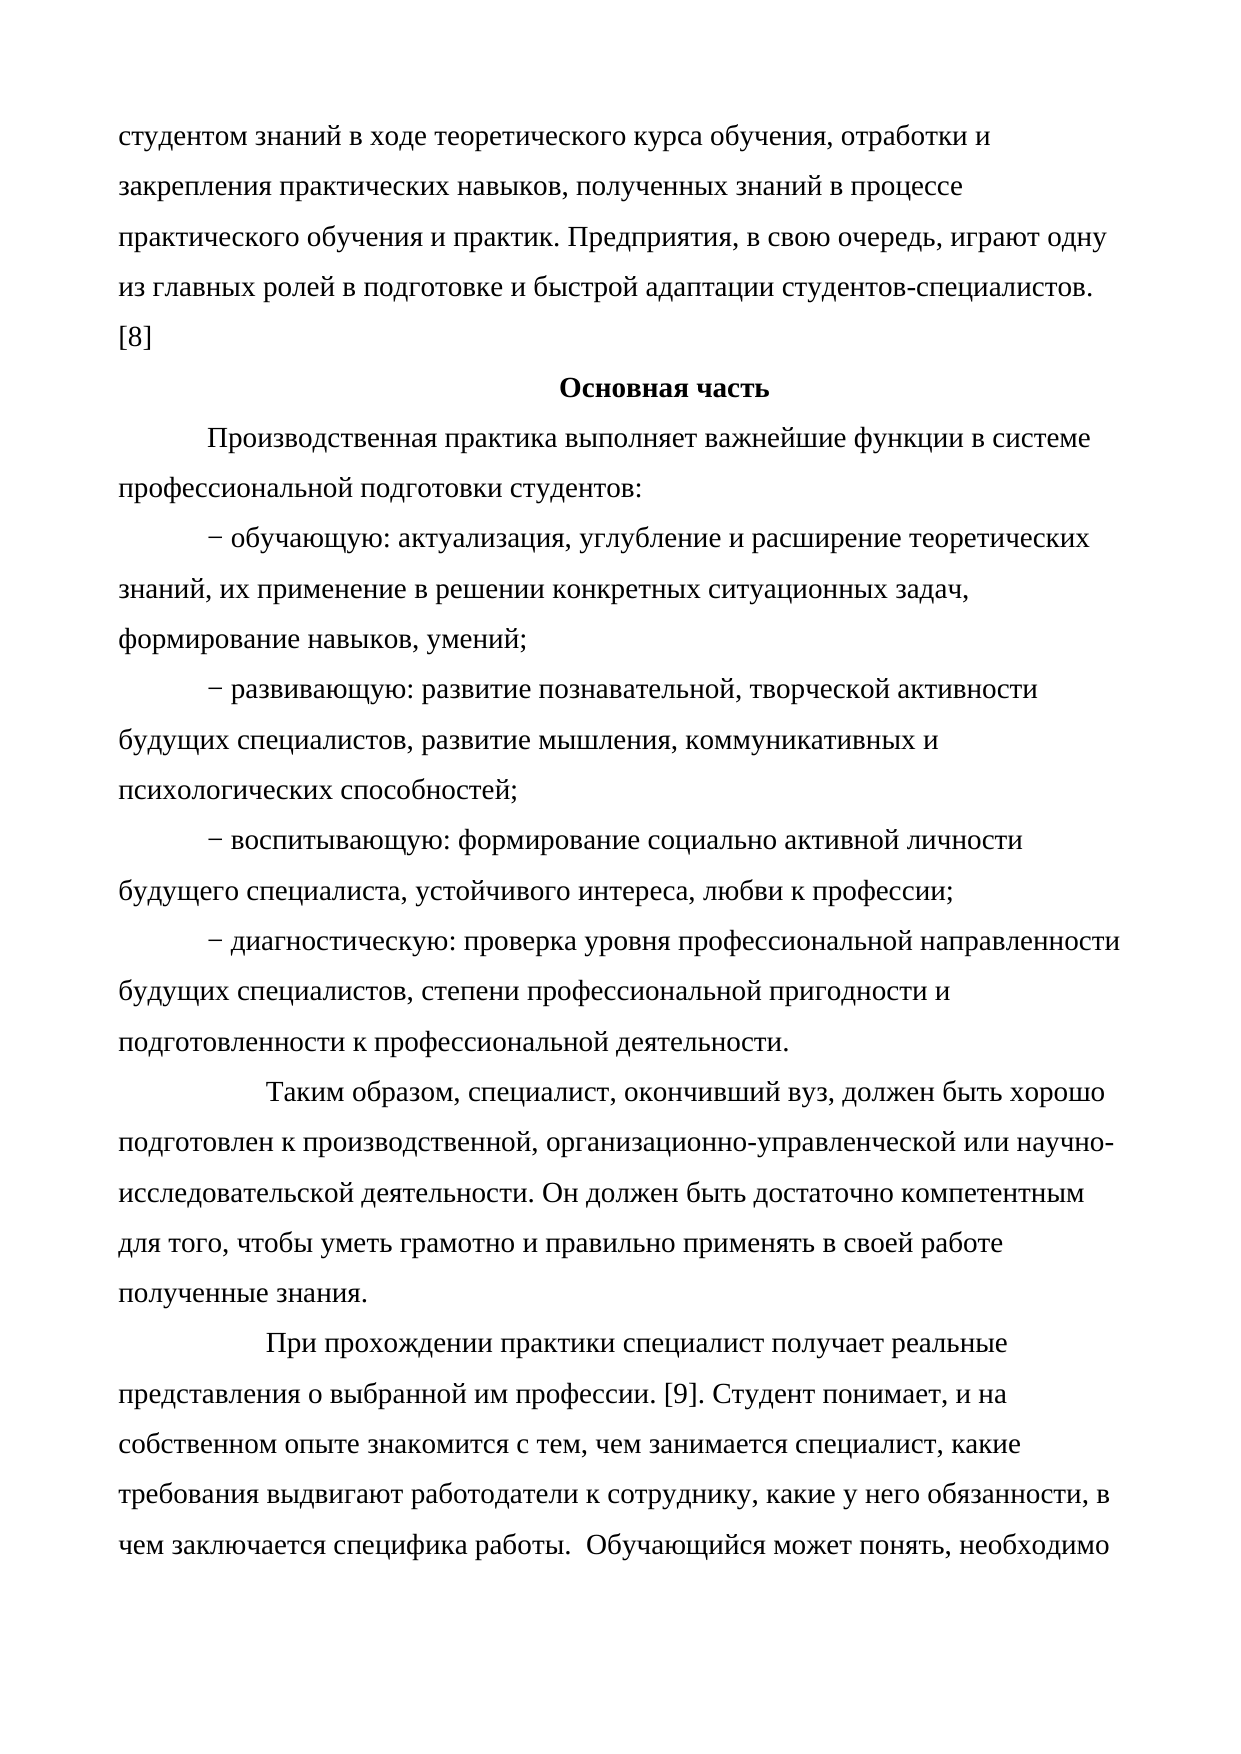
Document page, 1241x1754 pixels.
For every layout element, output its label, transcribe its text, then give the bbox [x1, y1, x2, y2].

text − диагностическую: проверка уровня профессиональной направленности будущих специалистов, степени профессиональной пригодности и подготовленности к профессиональной деятельности. [118, 923, 1122, 1057]
text Таким образом, специалист, окончивший вуз, должен быть хорошо подготовлен к производственной, организационно-управленческой или научно-исследовательской деятельности. Он должен быть достаточно компетентным для того, чтобы уметь грамотно и правильно применять в своей работе полученные знания. [118, 1074, 1122, 1309]
text − развивающую: развитие познавательной, творческой активности будущих специалистов, развитие мышления, коммуникативных и психологических способностей; [118, 672, 1122, 806]
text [118, 1326, 1122, 1560]
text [118, 118, 1122, 353]
text − воспитывающую: формирование социально активной личности будущего специалиста, устойчивого интереса, любви к профессии; [118, 822, 1122, 906]
text Производственная практика выполняет важнейшие функции в системе профессиональной подготовки студентов: [118, 420, 1122, 504]
text − обучающую: актуализация, углубление и расширение теоретических знаний, их применение в решении конкретных ситуационных задач, формирование навыков, умений; [118, 521, 1122, 655]
text Основная часть [118, 370, 1122, 403]
